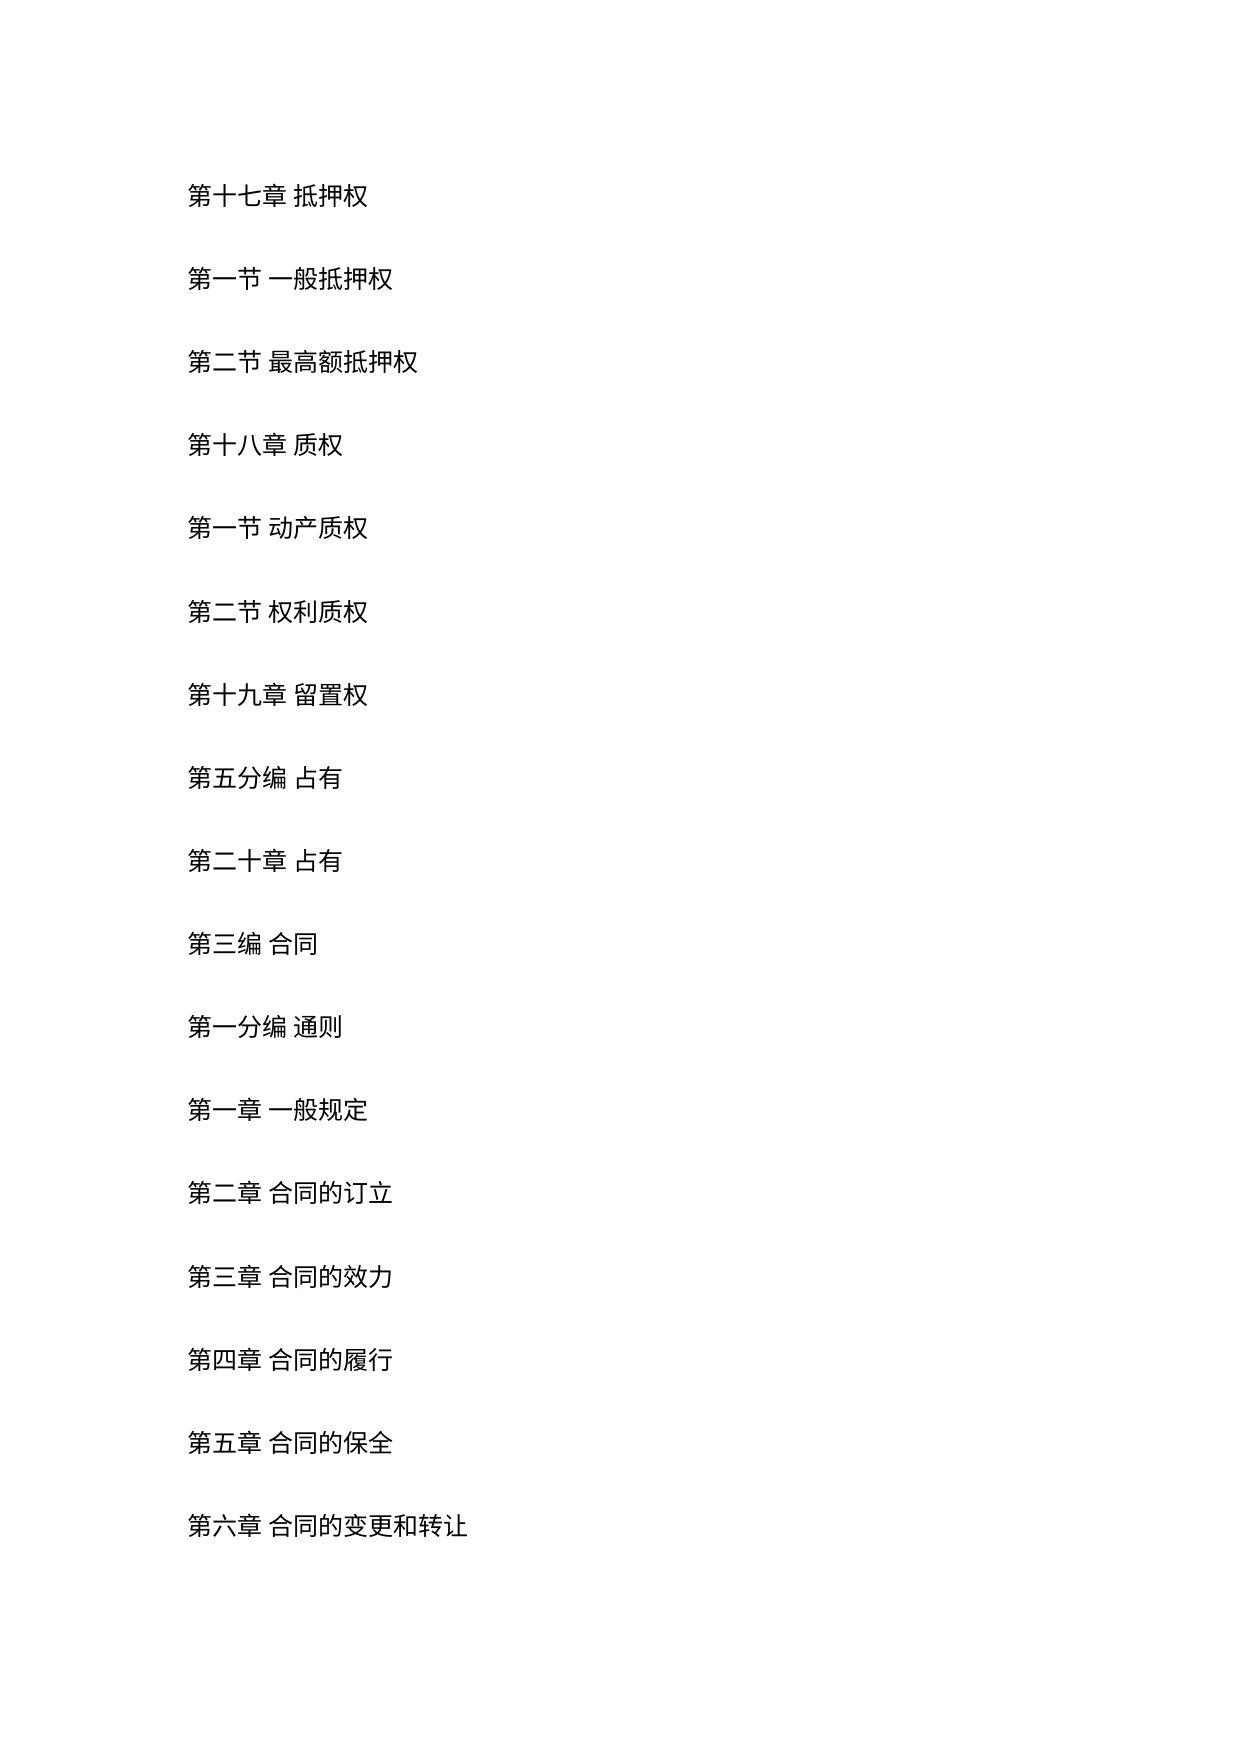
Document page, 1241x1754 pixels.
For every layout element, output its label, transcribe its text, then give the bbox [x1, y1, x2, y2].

text 第三编 合同 [187, 910, 1053, 975]
text 第五分编 占有 [187, 744, 1053, 809]
text 第一节 动产质权 [187, 494, 1053, 559]
text 第五章 合同的保全 [187, 1409, 1053, 1474]
text 第二节 权利质权 [187, 578, 1053, 643]
text 第一章 一般规定 [187, 1076, 1053, 1141]
text 第十九章 留置权 [187, 661, 1053, 726]
text 第二节 最高额抵押权 [187, 328, 1053, 393]
text 第二十章 占有 [187, 827, 1053, 892]
text 第三章 合同的效力 [187, 1243, 1053, 1308]
text 第二章 合同的订立 [187, 1159, 1053, 1224]
text 第四章 合同的履行 [187, 1326, 1053, 1391]
text 第十八章 质权 [187, 411, 1053, 476]
text 第六章 合同的变更和转让 [187, 1492, 1053, 1557]
text 第一节 一般抵押权 [187, 245, 1053, 310]
text 第十七章 抵押权 [187, 162, 1053, 227]
text 第一分编 通则 [187, 993, 1053, 1058]
